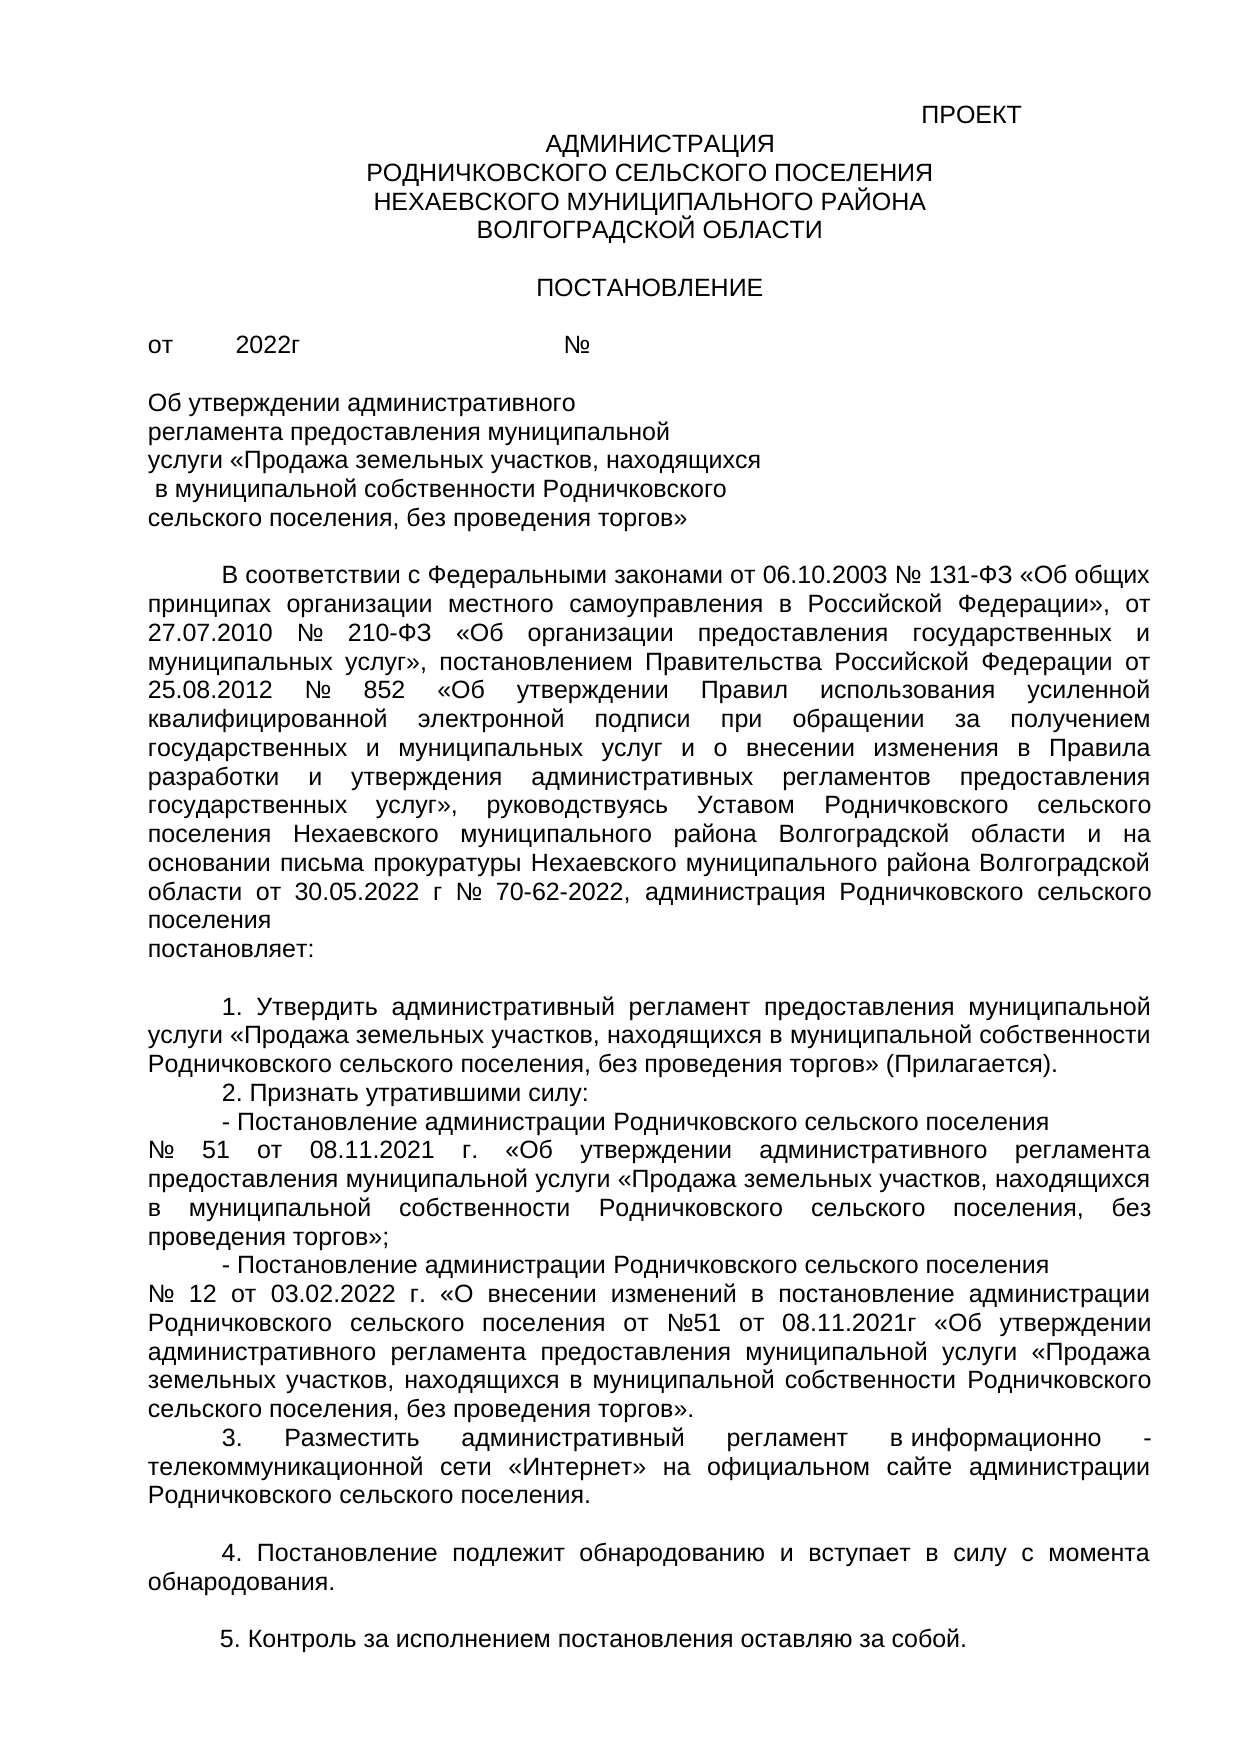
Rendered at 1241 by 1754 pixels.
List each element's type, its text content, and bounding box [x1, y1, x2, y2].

text 1. Утвердить административный регламент предоставления муниципальной услуги «Продажа земельных участков, находящихся в муниципальной собственности Родничковского сельского поселения, без проведения торгов» (Прилагается). [148, 992, 1152, 1078]
text АДМИНИСТРАЦИЯ РОДНИЧКОВСКОГО СЕЛЬСКОГО ПОСЕЛЕНИЯ НЕХАЕВСКОГО МУНИЦИПАЛЬНОГО РАЙОНА ВОЛГОГРАДСКОЙ ОБЛАСТИ [148, 129, 1152, 244]
text Об утверждении административного [148, 388, 1152, 417]
text № 12 от 03.02.2022 г. «О внесении изменений в постановление администрации Родничковского сельского поселения от №51 от 08.11.2021г «Об утверждении административного регламента предоставления муниципальной услуги «Продажа земельных участков, находящихся в муниципальной собственности Родничковского сельского поселения, без проведения торгов». [148, 1279, 1152, 1423]
text - Постановление администрации Родничковского сельского поселения [148, 1250, 1152, 1279]
text сельского поселения, без проведения торгов» [148, 503, 1152, 532]
text постановляет: [148, 934, 1152, 963]
text 3. Разместить административный регламент в информационно - телекоммуникационной сети «Интернет» на официальном сайте администрации Родничковского сельского поселения. [148, 1423, 1152, 1509]
text в муниципальной собственности Родничковского [148, 474, 1152, 503]
text услуги «Продажа земельных участков, находящихся [148, 445, 1152, 474]
text ПРОЕКТ [148, 100, 1152, 129]
text от 2022г № [148, 330, 1152, 359]
text В соответствии с Федеральными законами от 06.10.2003 № 131-ФЗ «Об общих принципах организации местного самоуправления в Российской Федерации», от 27.07.2010 № 210-ФЗ «Об организации предоставления государственных и муниципальных услуг», постановлением Правительства Российской Федерации от 25.08.2012 № 852 «Об утверждении Правил использования усиленной квалифицированной электронной подписи при обращении за получением государственных и муниципальных услуг и о внесении изменения в Правила разработки и утверждения административных регламентов предоставления государственных услуг», руководствуясь Уставом Родничковского сельского поселения Нехаевского муниципального района Волгоградской области и на основании письма прокуратуры Нехаевского муниципального района Волгоградской области от 30.05.2022 г № 70-62-2022, администрация Родничковского сельского поселения [148, 560, 1152, 934]
text - Постановление администрации Родничковского сельского поселения [148, 1107, 1152, 1135]
text регламента предоставления муниципальной [148, 417, 1152, 445]
text № 51 от 08.11.2021 г. «Об утверждении административного регламента предоставления муниципальной услуги «Продажа земельных участков, находящихся в муниципальной собственности Родничковского сельского поселения, без проведения торгов»; [148, 1135, 1152, 1250]
text 2. Признать утратившими силу: [148, 1078, 1152, 1107]
text 5. Контроль за исполнением постановления оставляю за собой. [148, 1624, 1152, 1653]
text ПОСТАНОВЛЕНИЕ [148, 273, 1152, 302]
text 4. Постановление подлежит обнародованию и вступает в силу с момента обнародования. [148, 1538, 1152, 1595]
